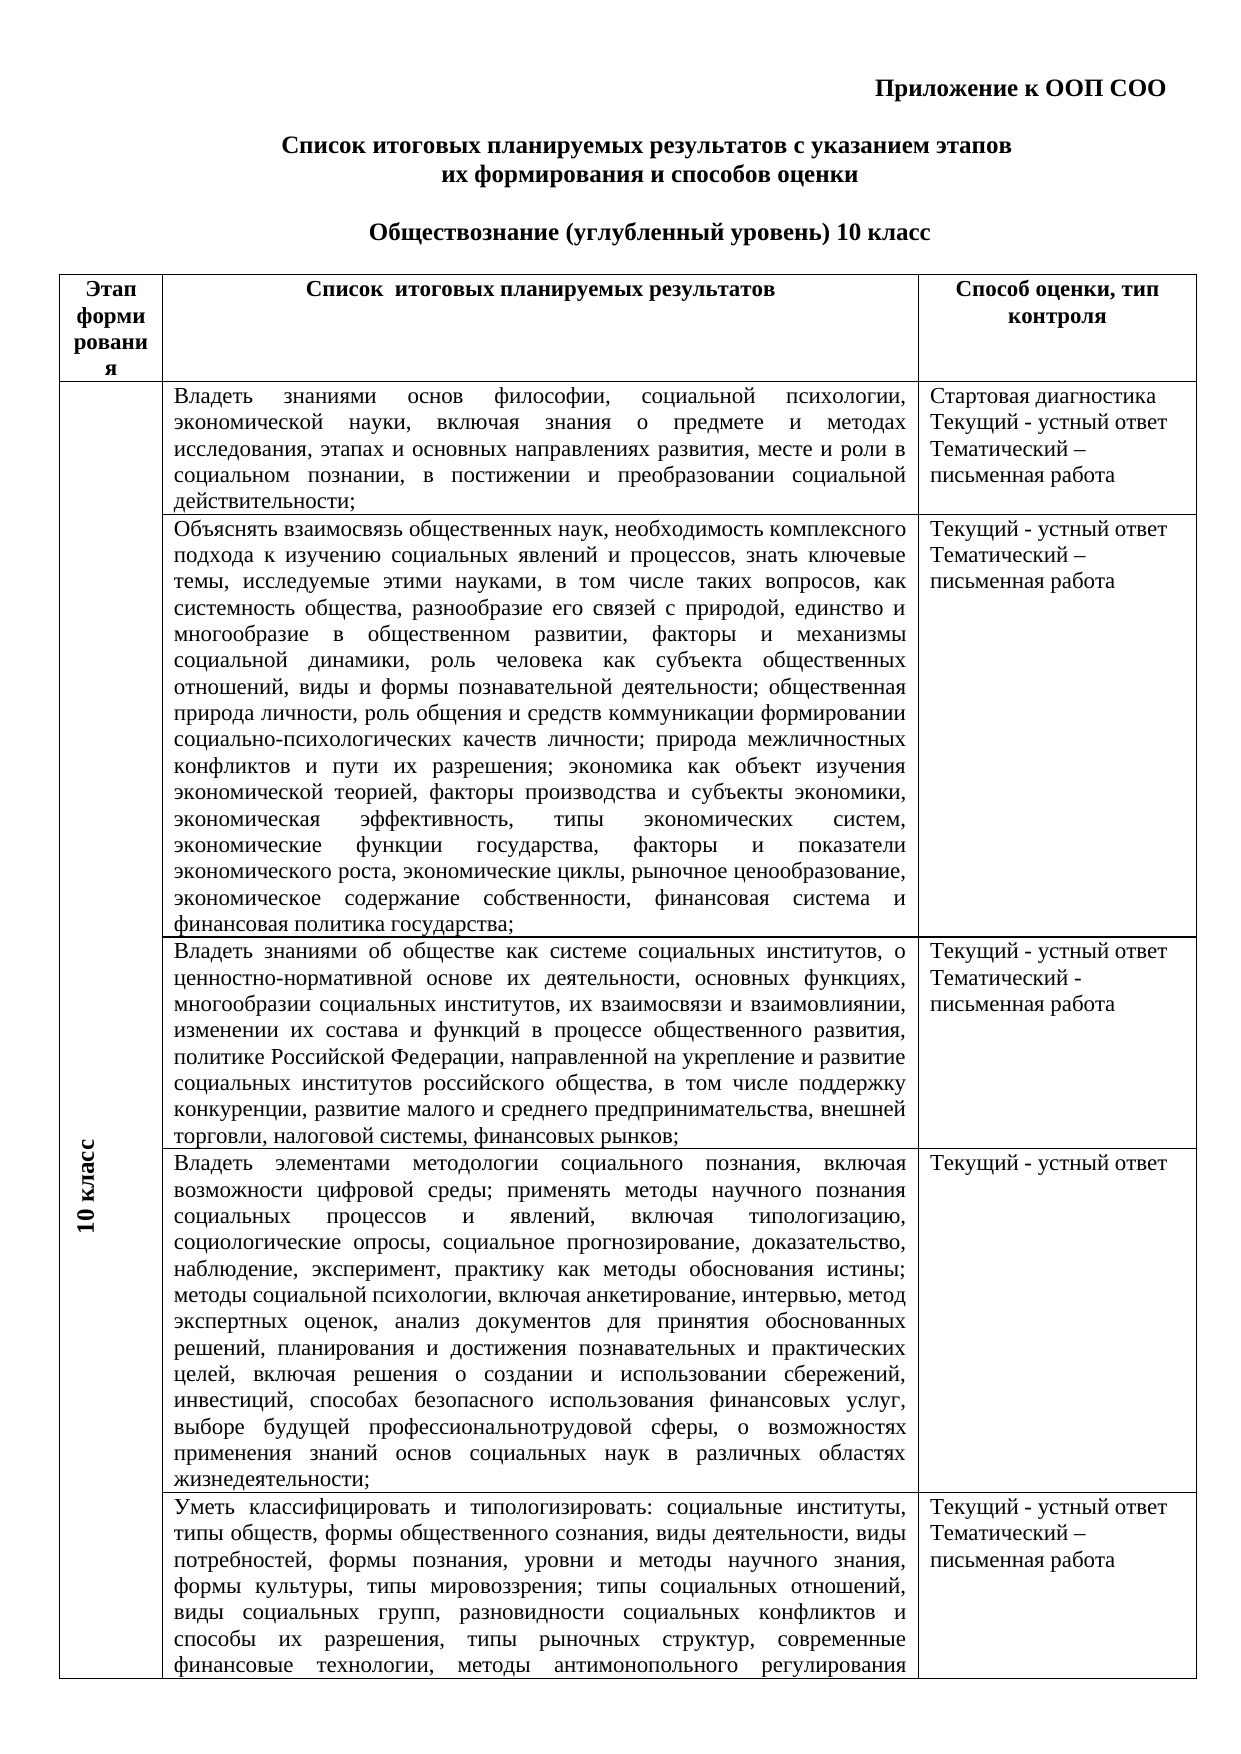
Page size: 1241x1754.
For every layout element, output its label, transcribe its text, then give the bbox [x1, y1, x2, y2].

table_header Способ оценки, тип контроля [919, 275, 1196, 381]
text Список итоговых планируемых результатов с указанием этапов их формирования и способов оценки [133, 131, 1167, 188]
table_cell Владеть знаниями об обществе как системе социальных институтов, о ценностно-нормативной основе их деятельности, основных функциях, многообразии социальных институтов, их взаимосвязи и взаимовлиянии, изменении их состава и функций в процессе общественного развития, политике Российской Федерации, направленной на укрепление и развитие социальных институтов российского общества, в том числе поддержку конкуренции, развитие малого и среднего предпринимательства, внешней торговли, налоговой системы, финансовых рынков; [163, 938, 918, 1148]
table_cell Текущий - устный ответ [919, 1149, 1196, 1492]
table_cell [163, 1493, 918, 1677]
table_cell 10 класс [60, 382, 162, 1677]
table_cell Текущий - устный ответ Тематический - письменная работа [919, 938, 1196, 1148]
table_cell Текущий - устный ответ Тематический – письменная работа [919, 515, 1196, 936]
text Обществознание (углубленный уровень) 10 класс [133, 217, 1167, 246]
table_cell Стартовая диагностика Текущий - устный ответ Тематический – письменная работа [919, 382, 1196, 514]
table_cell Владеть знаниями основ философии, социальной психологии, экономической науки, включая знания о предмете и методах исследования, этапах и основных направлениях развития, месте и роли в социальном познании, в постижении и преобразовании социальной действительности; [163, 382, 918, 514]
text Приложение к ООП СОО [133, 73, 1167, 102]
table_header Этап формирования [60, 275, 162, 381]
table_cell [919, 1493, 1196, 1677]
table_cell Объяснять взаимосвязь общественных наук, необходимость комплексного подхода к изучению социальных явлений и процессов, знать ключевые темы, исследуемые этими науками, в том числе таких вопросов, как системность общества, разнообразие его связей с природой, единство и многообразие в общественном развитии, факторы и механизмы социальной динамики, роль человека как субъекта общественных отношений, виды и формы познавательной деятельности; общественная природа личности, роль общения и средств коммуникации формировании социально-психологических качеств личности; природа межличностных конфликтов и пути их разрешения; экономика как объект изучения экономической теорией, факторы производства и субъекты экономики, экономическая эффективность, типы экономических систем, экономические функции государства, факторы и показатели экономического роста, экономические циклы, рыночное ценообразование, экономическое содержание собственности, финансовая система и финансовая политика государства; [163, 515, 918, 936]
table_header Список итоговых планируемых результатов [163, 275, 918, 381]
table_cell Владеть элементами методологии социального познания, включая возможности цифровой среды; применять методы научного познания социальных процессов и явлений, включая типологизацию, социологические опросы, социальное прогнозирование, доказательство, наблюдение, эксперимент, практику как методы обоснования истины; методы социальной психологии, включая анкетирование, интервью, метод экспертных оценок, анализ документов для принятия обоснованных решений, планирования и достижения познавательных и практических целей, включая решения о создании и использовании сбережений, инвестиций, способах безопасного использования финансовых услуг, выборе будущей профессионально­трудовой сферы, о возможностях применения знаний основ социальных наук в различных областях жизнедеятельности; [163, 1149, 918, 1492]
